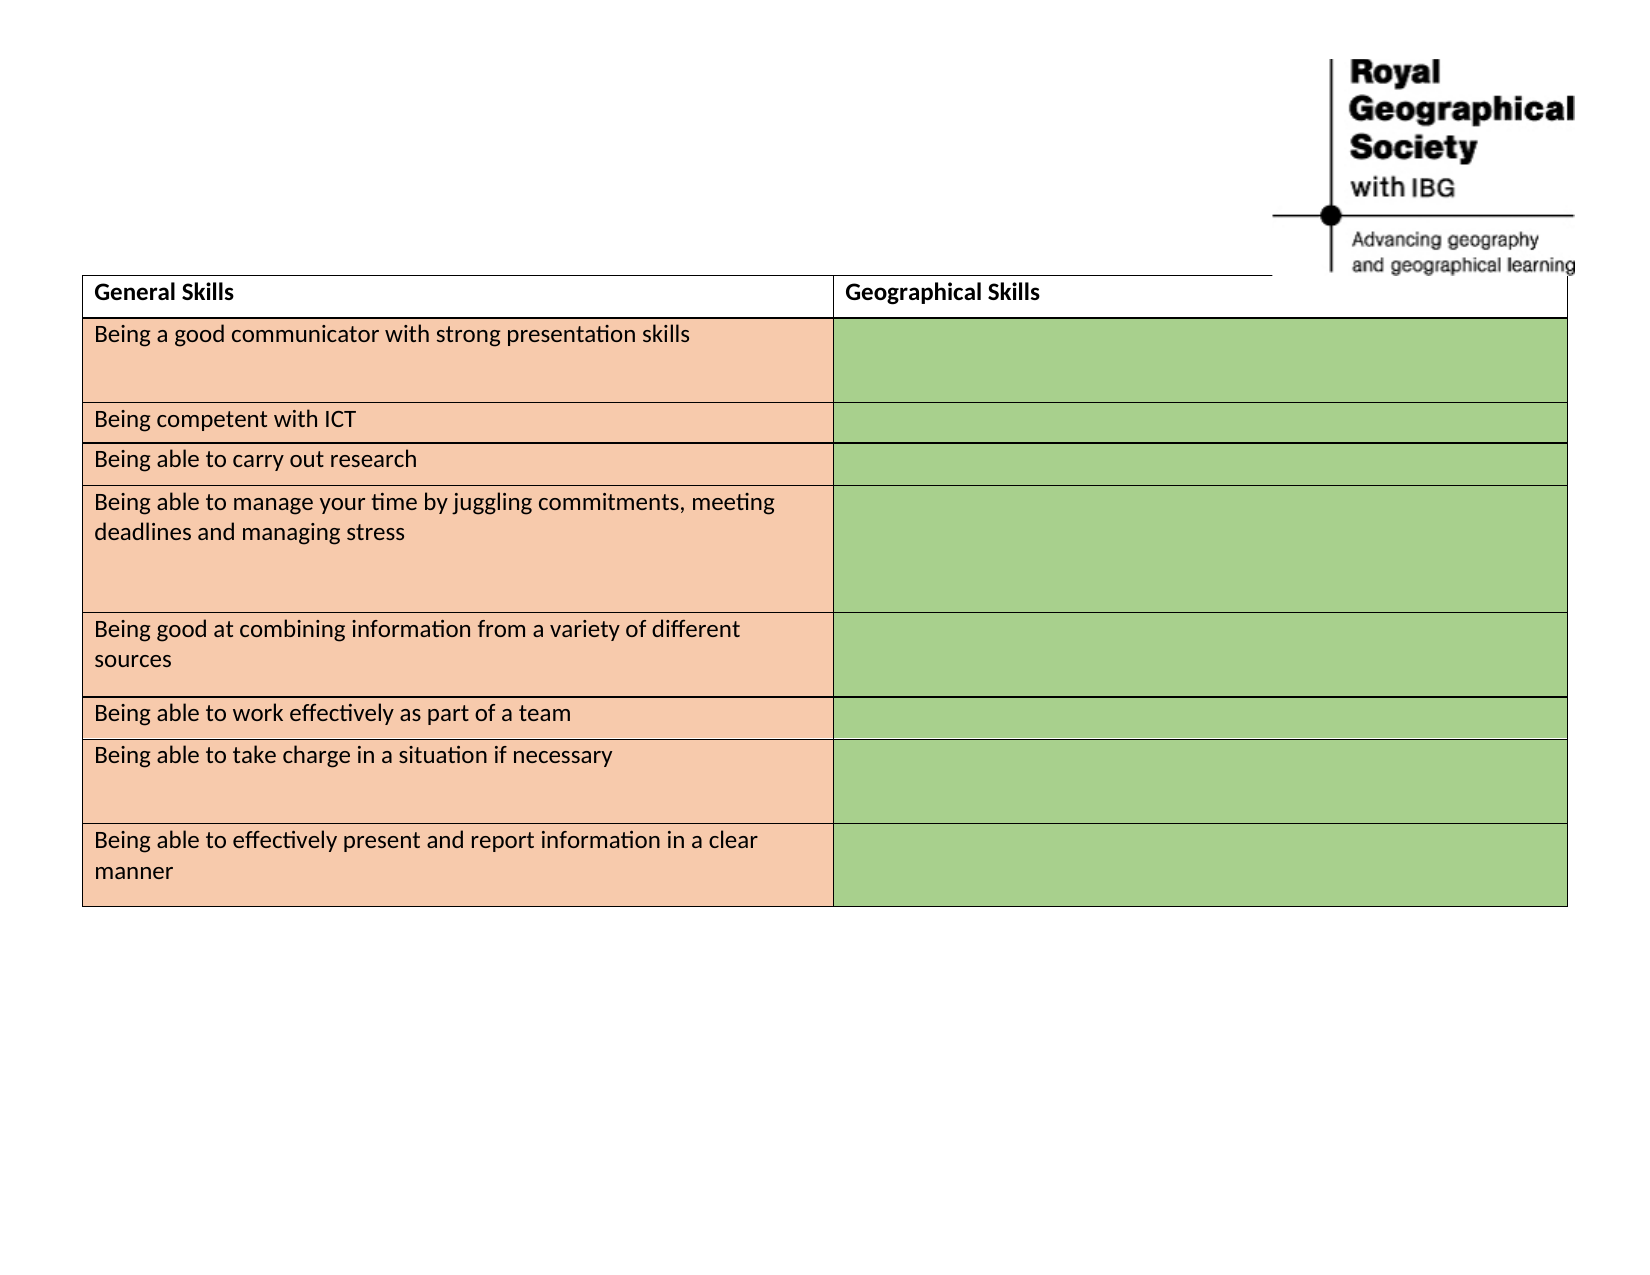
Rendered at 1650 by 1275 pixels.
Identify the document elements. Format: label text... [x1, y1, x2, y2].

table_cell Being able to take charge in a situation if necessary [83, 740, 833, 823]
table_cell Being a good communicator with strong presentation skills [83, 319, 833, 402]
table_cell [834, 403, 1567, 442]
picture [1272, 59, 1575, 276]
table_header Geographical Skills [834, 276, 1567, 317]
table_cell [834, 486, 1567, 612]
table_cell Being competent with ICT [83, 403, 833, 442]
table_cell Being able to work effectively as part of a team [83, 698, 833, 738]
table_cell [834, 698, 1567, 738]
table_cell [834, 740, 1567, 823]
table_cell [834, 824, 1567, 906]
table_cell [834, 613, 1567, 696]
table_cell Being good at combining information from a variety of different sources [83, 613, 833, 696]
table_cell Being able to manage your time by juggling commitments, meeting deadlines and managing stress [83, 486, 833, 612]
table_cell [834, 319, 1567, 402]
table_cell Being able to carry out research [83, 444, 833, 485]
table_cell [834, 444, 1567, 485]
table_header General Skills [83, 276, 833, 317]
table_cell Being able to effectively present and report information in a clear manner [83, 824, 833, 906]
